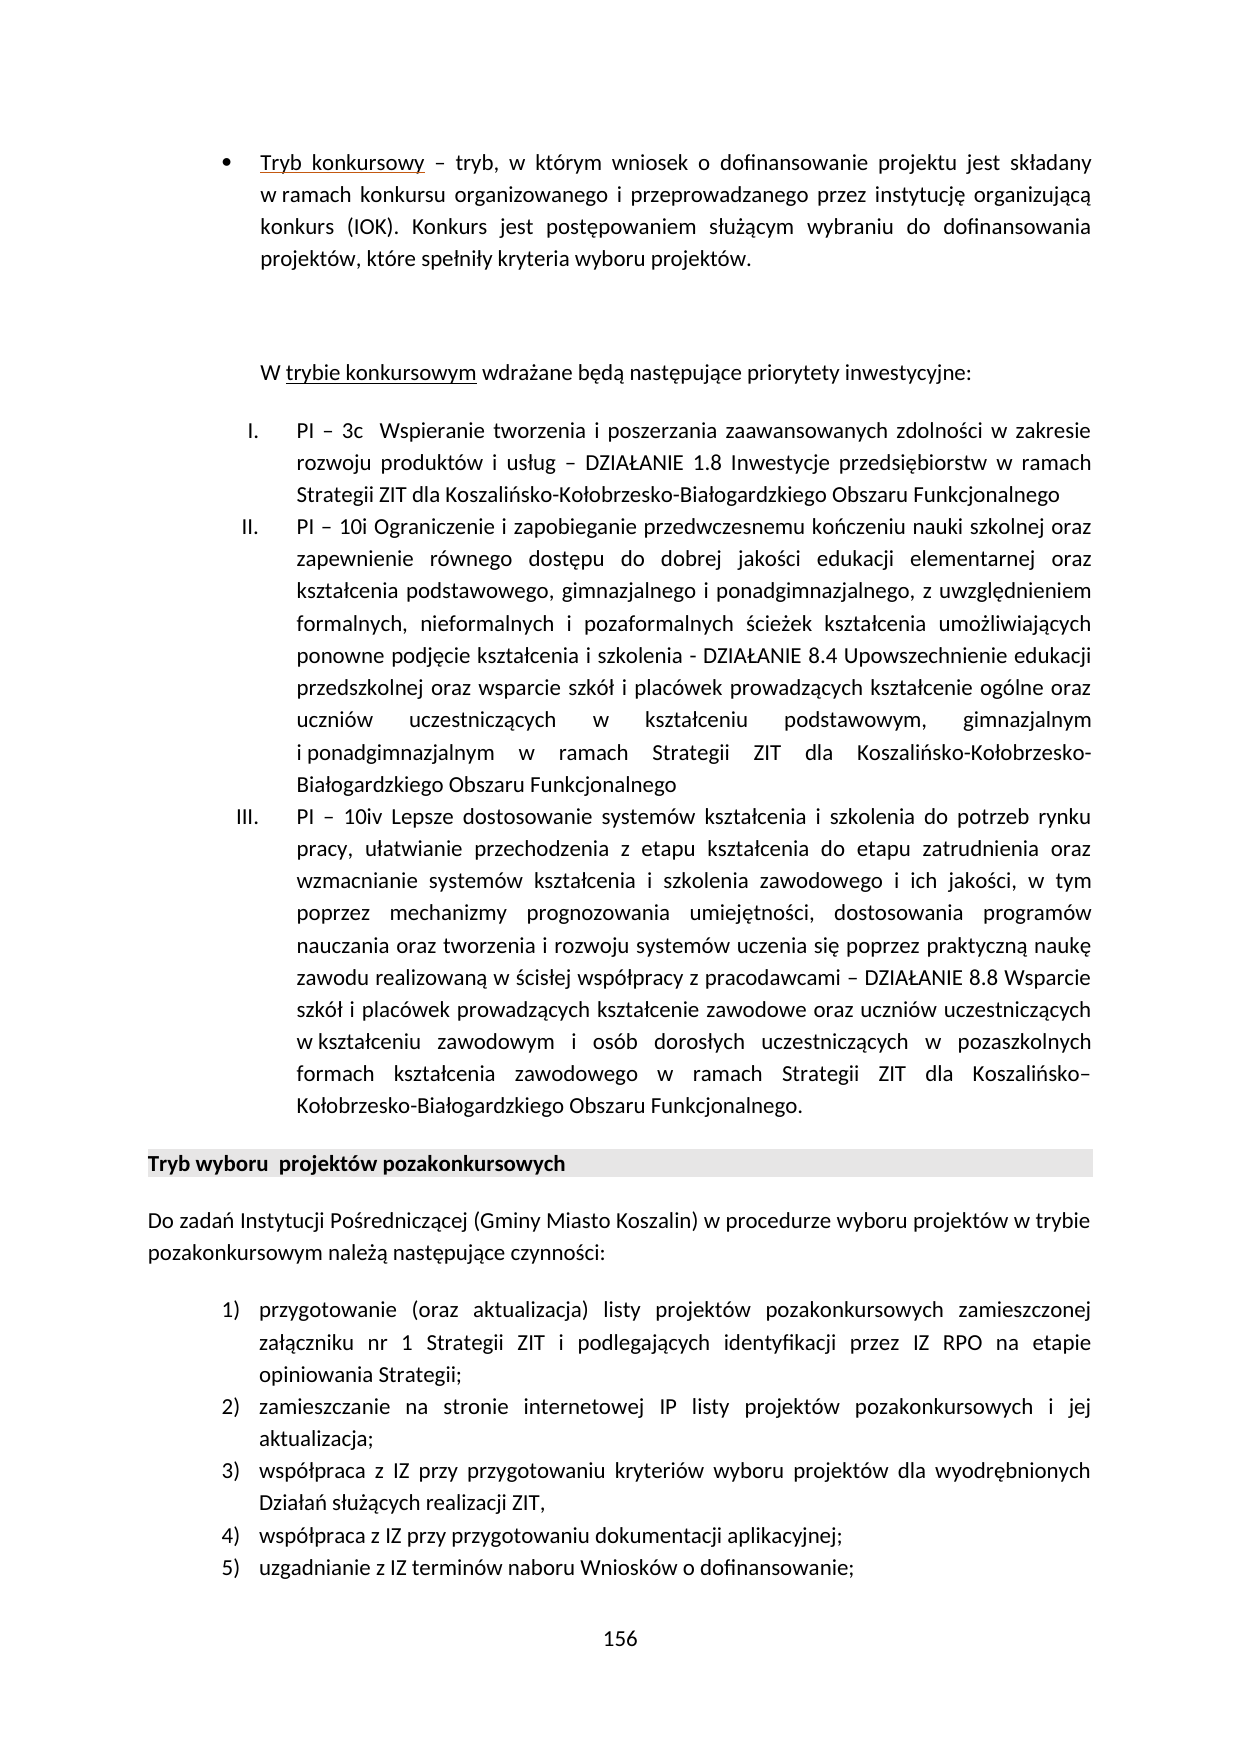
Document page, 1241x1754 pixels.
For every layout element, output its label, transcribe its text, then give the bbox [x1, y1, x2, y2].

list przygotowanie (oraz aktualizacja) listy projektów pozakonkursowych zamieszczonej załączniku nr 1 Strategii ZIT i podlegających identyfikacji przez IZ RPO na etapie opiniowania Strategii; [221, 1295, 1093, 1388]
list zamieszczanie na stronie internetowej IP listy projektów pozakonkursowych i jej aktualizacja; [221, 1392, 1093, 1452]
text Tryb wyboru projektów pozakonkursowych [148, 1149, 1093, 1177]
list uzgadnianie z IZ terminów naboru Wniosków o dofinansowanie; [221, 1553, 1093, 1581]
text W trybie konkursowym wdrażane będą następujące priorytety inwestycyjne: [186, 358, 1093, 387]
list Tryb konkursowy – tryb, w którym wniosek o dofinansowanie projektu jest składany w ramach konkursu organizowanego i przeprowadzanego przez instytucję organizującą konkurs (IOK). Konkurs jest postępowaniem służącym wybraniu do dofinansowania projektów, które spełniły kryteria wyboru projektów. [223, 148, 1093, 272]
list PI – 10i Ograniczenie i zapobieganie przedwczesnemu kończeniu nauki szkolnej oraz zapewnienie równego dostępu do dobrej jakości edukacji elementarnej oraz kształcenia podstawowego, gimnazjalnego i ponadgimnazjalnego, z uwzględnieniem formalnych, nieformalnych i pozaformalnych ścieżek kształcenia umożliwiających ponowne podjęcie kształcenia i szkolenia - DZIAŁANIE 8.4 Upowszechnienie edukacji przedszkolnej oraz wsparcie szkół i placówek prowadzących kształcenie ogólne oraz uczniów uczestniczących w kształceniu podstawowym, gimnazjalnym i ponadgimnazjalnym w ramach Strategii ZIT dla Koszalińsko-Kołobrzesko-Białogardzkiego Obszaru Funkcjonalnego [259, 512, 1093, 798]
text Do zadań Instytucji Pośredniczącej (Gminy Miasto Koszalin) w procedurze wyboru projektów w trybie pozakonkursowym należą następujące czynności: [148, 1206, 1093, 1266]
list współpraca z IZ przy przygotowaniu dokumentacji aplikacyjnej; [221, 1521, 1093, 1549]
list PI – 10iv Lepsze dostosowanie systemów kształcenia i szkolenia do potrzeb rynku pracy, ułatwianie przechodzenia z etapu kształcenia do etapu zatrudnienia oraz wzmacnianie systemów kształcenia i szkolenia zawodowego i ich jakości, w tym poprzez mechanizmy prognozowania umiejętności, dostosowania programów nauczania oraz tworzenia i rozwoju systemów uczenia się poprzez praktyczną naukę zawodu realizowaną w ścisłej współpracy z pracodawcami – DZIAŁANIE 8.8 Wsparcie szkół i placówek prowadzących kształcenie zawodowe oraz uczniów uczestniczących w kształceniu zawodowym i osób dorosłych uczestniczących w pozaszkolnych formach kształcenia zawodowego w ramach Strategii ZIT dla Koszalińsko–Kołobrzesko-Białogardzkiego Obszaru Funkcjonalnego. [259, 802, 1093, 1120]
list współpraca z IZ przy przygotowaniu kryteriów wyboru projektów dla wyodrębnionych Działań służących realizacji ZIT, [221, 1456, 1093, 1517]
list PI – 3c Wspieranie tworzenia i poszerzania zaawansowanych zdolności w zakresie rozwoju produktów i usług – DZIAŁANIE 1.8 Inwestycje przedsiębiorstw w ramach Strategii ZIT dla Koszalińsko-Kołobrzesko-Białogardzkiego Obszaru Funkcjonalnego [259, 416, 1093, 508]
